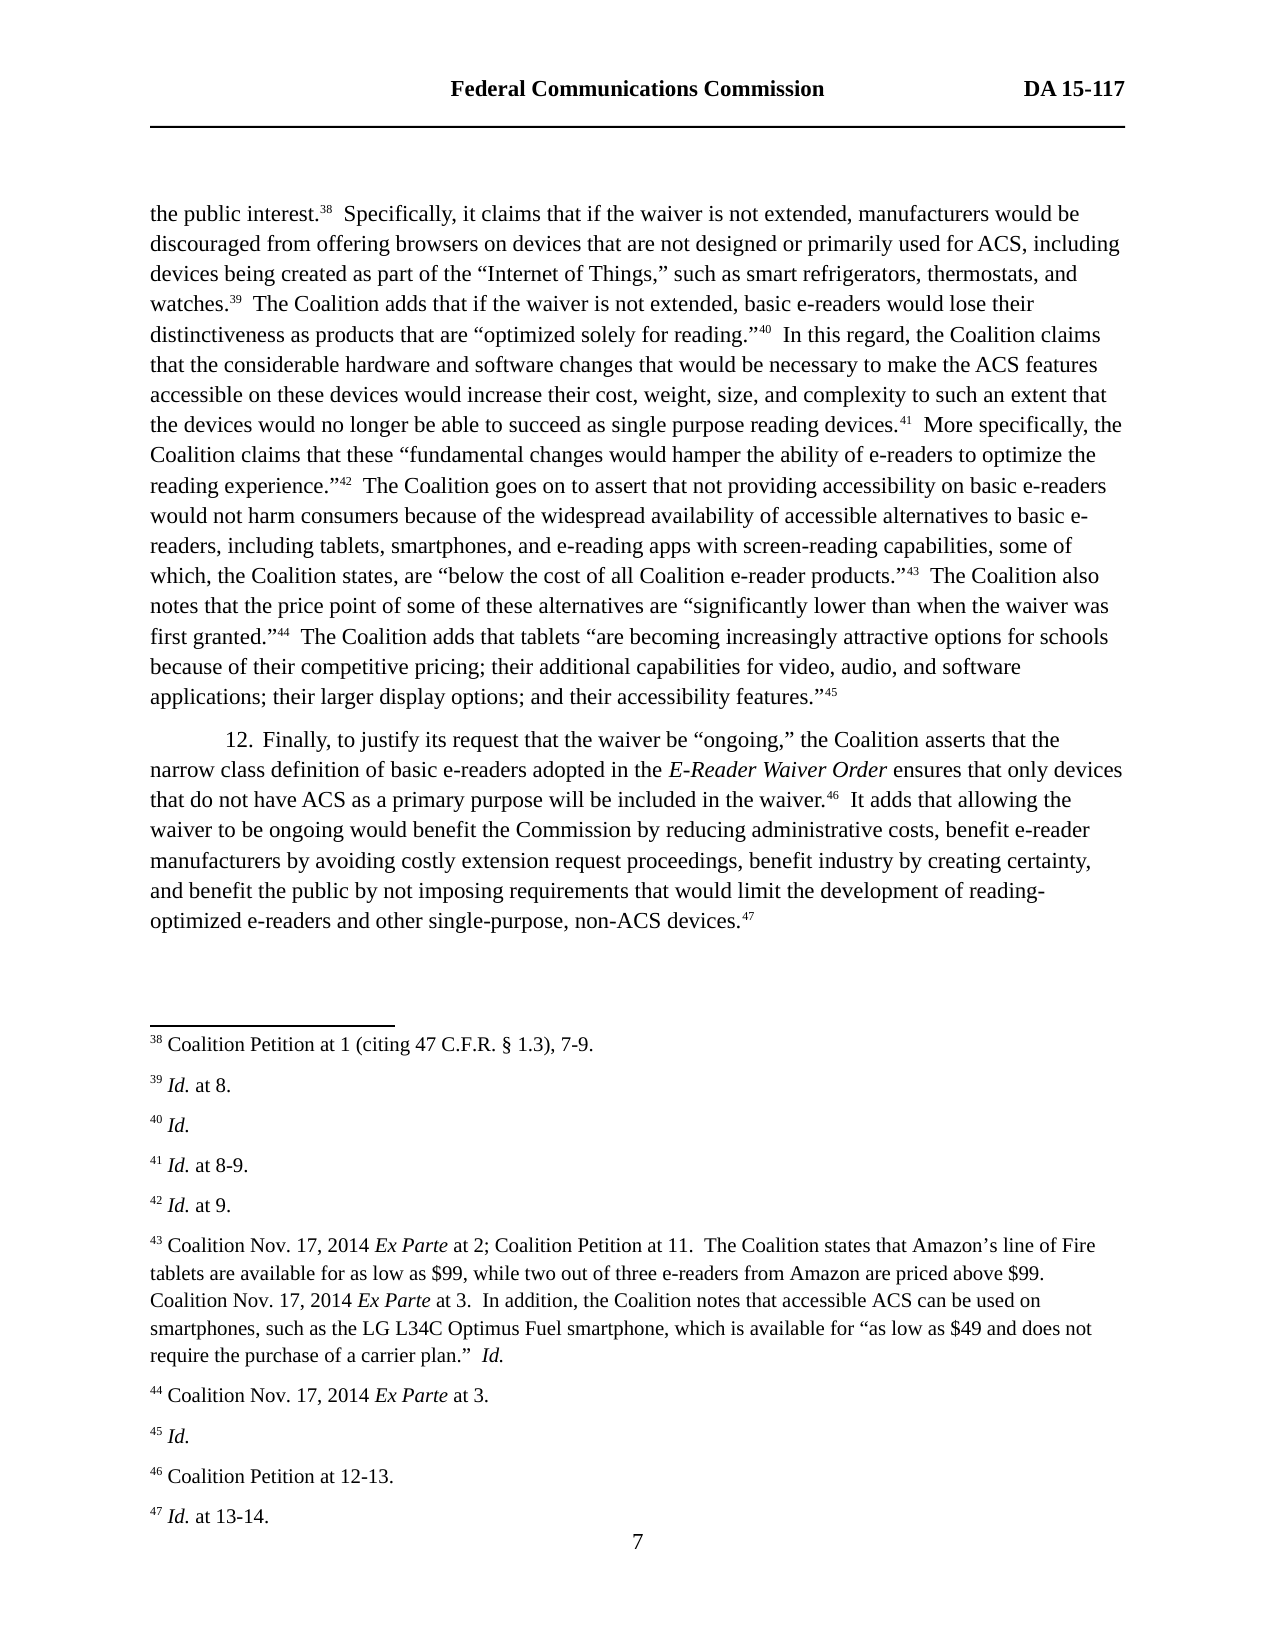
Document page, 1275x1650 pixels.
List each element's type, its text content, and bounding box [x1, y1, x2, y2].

text Finally, to justify its request that the waiver be “ongoing,” the Coalition asserts that the narrow class definition of basic e-readers adopted in the E-Reader Waiver Order ensures that only devices that do not have ACS as a primary purpose will be included in the waiver. It adds that allowing the waiver to be ongoing would benefit the Commission by reducing administrative costs, benefit e-reader manufacturers by avoiding costly extension request proceedings, benefit industry by creating certainty, and benefit the public by not imposing requirements that would limit the development of reading-optimized e-readers and other single-purpose, non-ACS devices. [150, 726, 1125, 933]
text The Coalition further asserts that extending the waiver would satisfy the Commission’s general waiver standard that good cause exists and that granting a waiver would not be inconsistent with the public interest. Specifically, it claims that if the waiver is not extended, manufacturers would be discouraged from offering browsers on devices that are not designed or primarily used for ACS, including devices being created as part of the “Internet of Things,” such as smart refrigerators, thermostats, and watches. The Coalition adds that if the waiver is not extended, basic e-readers would lose their distinctiveness as products that are “optimized solely for reading.” In this regard, the Coalition claims that the considerable hardware and software changes that would be necessary to make the ACS features accessible on these devices would increase their cost, weight, size, and complexity to such an extent that the devices would no longer be able to succeed as single purpose reading devices. More specifically, the Coalition claims that these “fundamental changes would hamper the ability of e-readers to optimize the reading experience.” The Coalition goes on to assert that not providing accessibility on basic e-readers would not harm consumers because of the widespread availability of accessible alternatives to basic e-readers, including tablets, smartphones, and e-reading apps with screen-reading capabilities, some of which, the Coalition states, are “below the cost of all Coalition e-reader products.” The Coalition also notes that the price point of some of these alternatives are “significantly lower than when the waiver was first granted.” The Coalition adds that tablets “are becoming increasingly attractive options for schools because of their competitive pricing; their additional capabilities for video, audio, and software applications; their larger display options; and their accessibility features.” [150, 200, 1125, 709]
